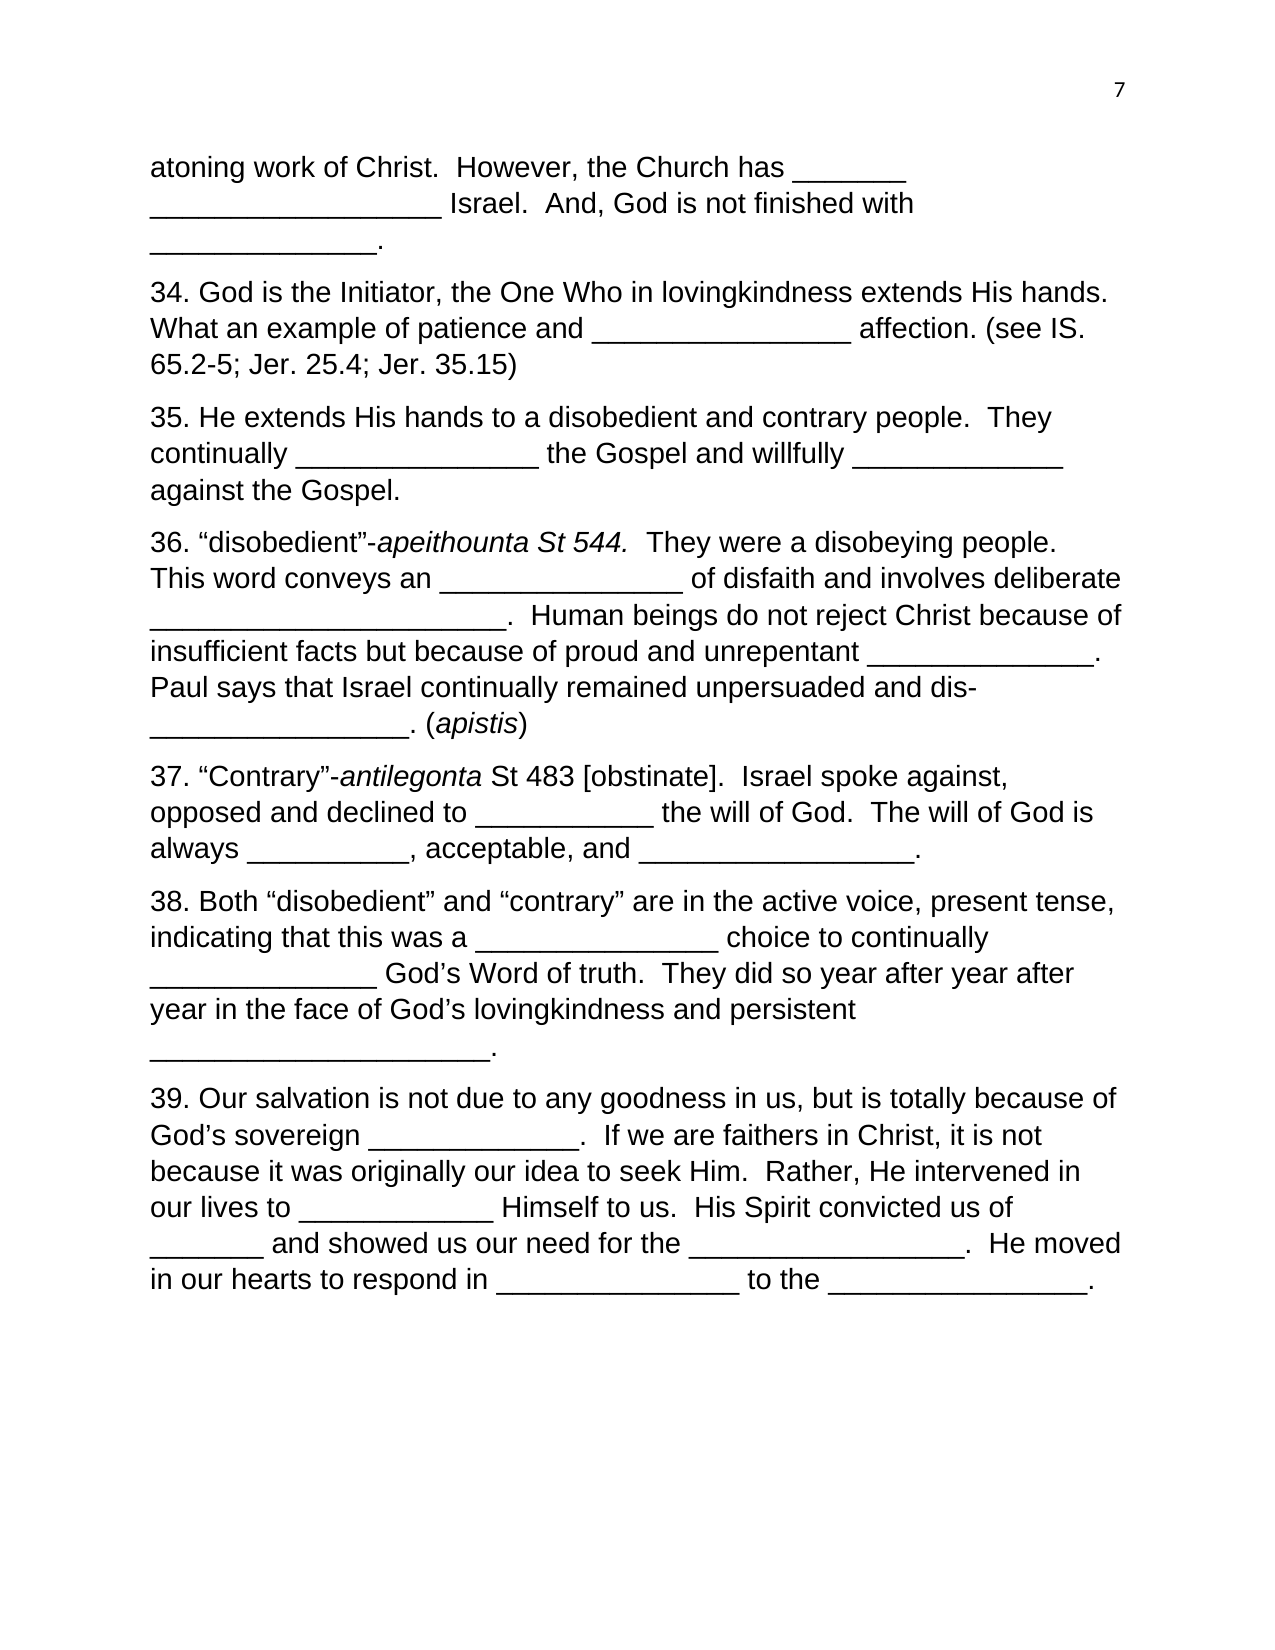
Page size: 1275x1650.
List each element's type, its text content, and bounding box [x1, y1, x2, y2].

text 36. “disobedient”-apeithounta St 544. They were a disobeying people. This word conveys an _______________ of disfaith and involves deliberate ______________________. Human beings do not reject Christ because of insufficient facts but because of proud and unrepentant ______________. Paul says that Israel continually remained unpersuaded and dis-________________. (apistis) [150, 525, 1125, 739]
text 38. Both “disobedient” and “contrary” are in the active voice, present tense, indicating that this was a _______________ choice to continually ______________ God’s Word of truth. They did so year after year after year in the face of God’s lovingkindness and persistent _____________________. [150, 884, 1125, 1062]
text 37. “Contrary”-antilegonta St 483 [obstinate]. Israel spoke against, opposed and declined to ___________ the will of God. The will of God is always __________, acceptable, and _________________. [150, 759, 1125, 865]
text 39. Our salvation is not due to any goodness in us, but is totally because of God’s sovereign _____________. If we are faithers in Christ, it is not because it was originally our idea to seek Him. Rather, He intervened in our lives to ____________ Himself to us. His Spirit convicted us of _______ and showed us our need for the _________________. He moved in our hearts to respond in _______________ to the ________________. [150, 1081, 1125, 1296]
text 35. He extends His hands to a disobedient and contrary people. They continually _______________ the Gospel and willfully _____________ against the Gospel. [150, 400, 1125, 506]
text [150, 150, 1125, 256]
text 34. God is the Initiator, the One Who in lovingkindness extends His hands. What an example of patience and ________________ affection. (see IS. 65.2-5; Jer. 25.4; Jer. 35.15) [150, 275, 1125, 381]
